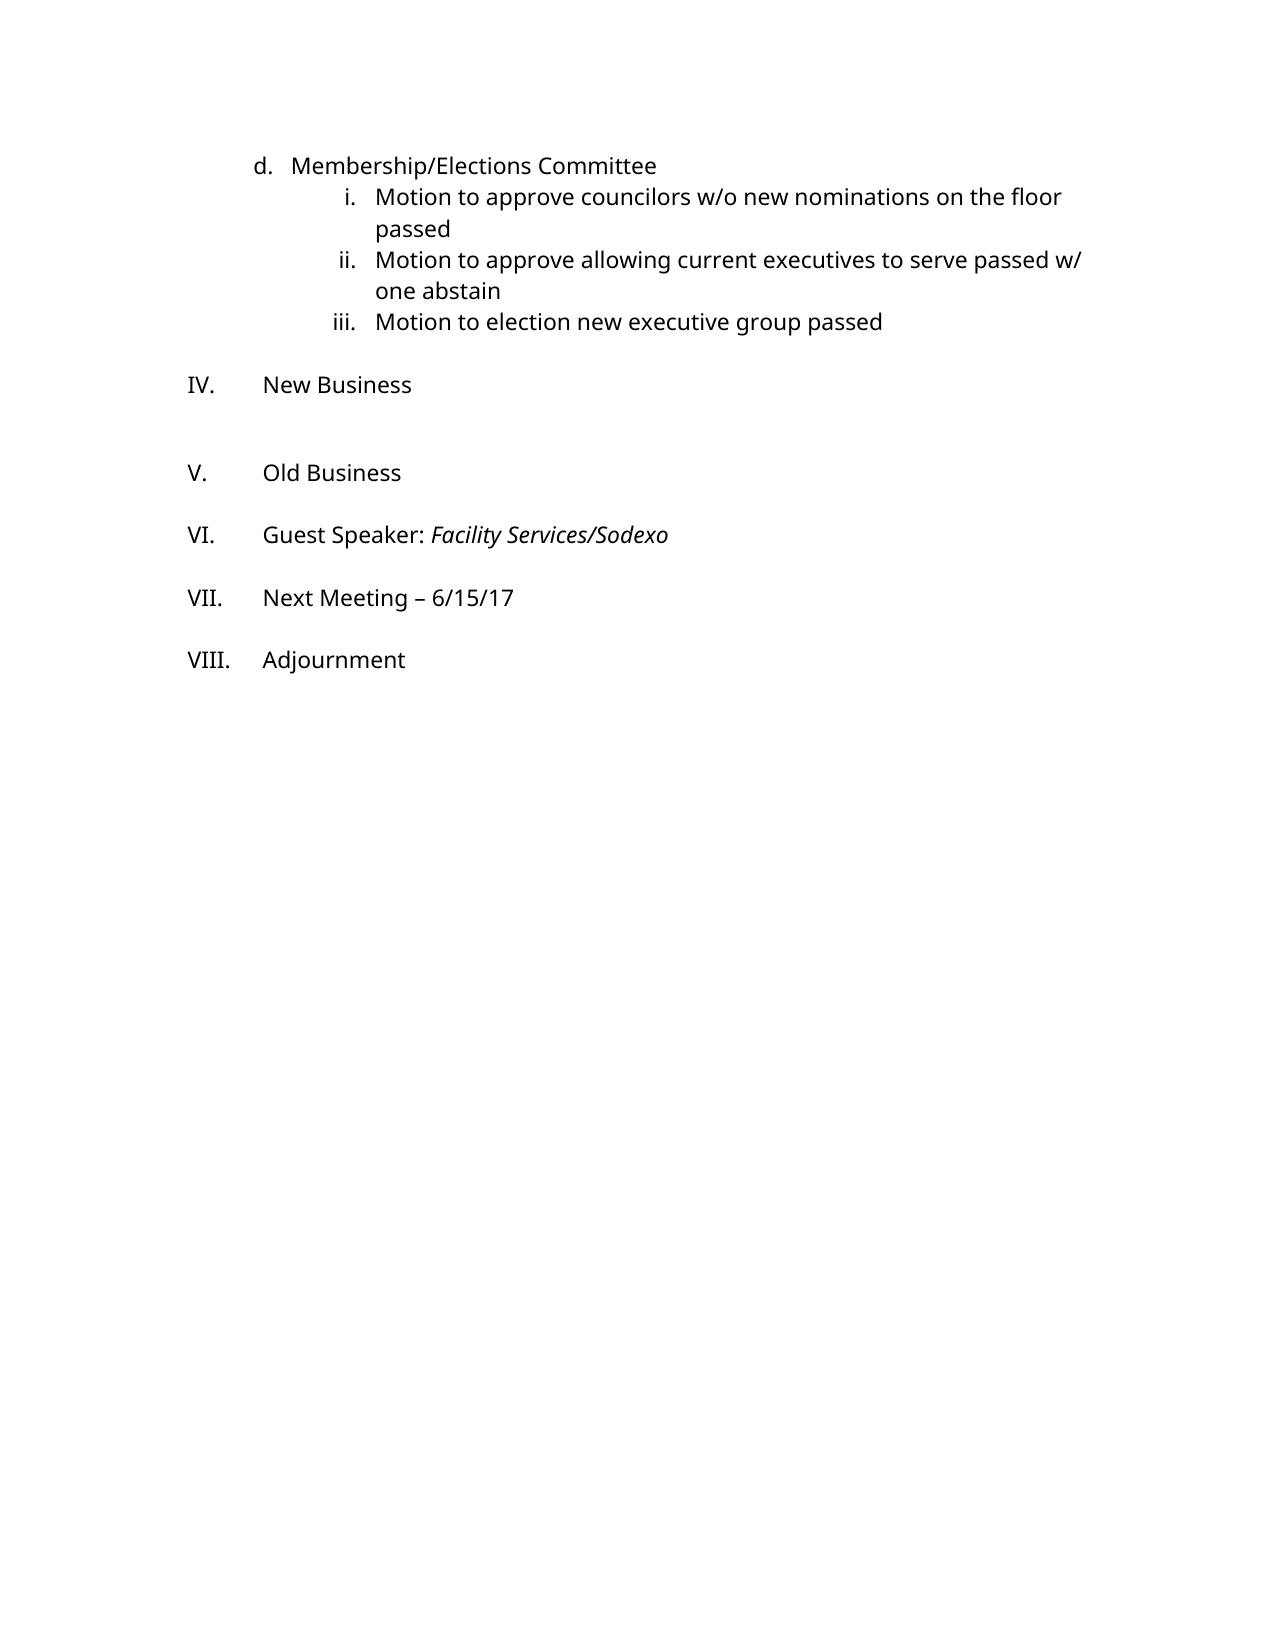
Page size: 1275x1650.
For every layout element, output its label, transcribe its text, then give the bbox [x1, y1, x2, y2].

list Motion to election new executive group passed [356, 306, 1125, 337]
list Old Business [187, 457, 1125, 488]
list Membership/Elections Committee [253, 150, 1125, 181]
list Next Meeting – 6/15/17 [187, 582, 1125, 613]
list Guest Speaker: Facility Services/Sodexo [187, 519, 1125, 551]
list Motion to approve allowing current executives to serve passed w/ one abstain [356, 244, 1125, 306]
list Adjournment [187, 644, 1125, 676]
list Motion to approve councilors w/o new nominations on the floor passed [356, 181, 1125, 244]
list New Business [187, 369, 1125, 400]
